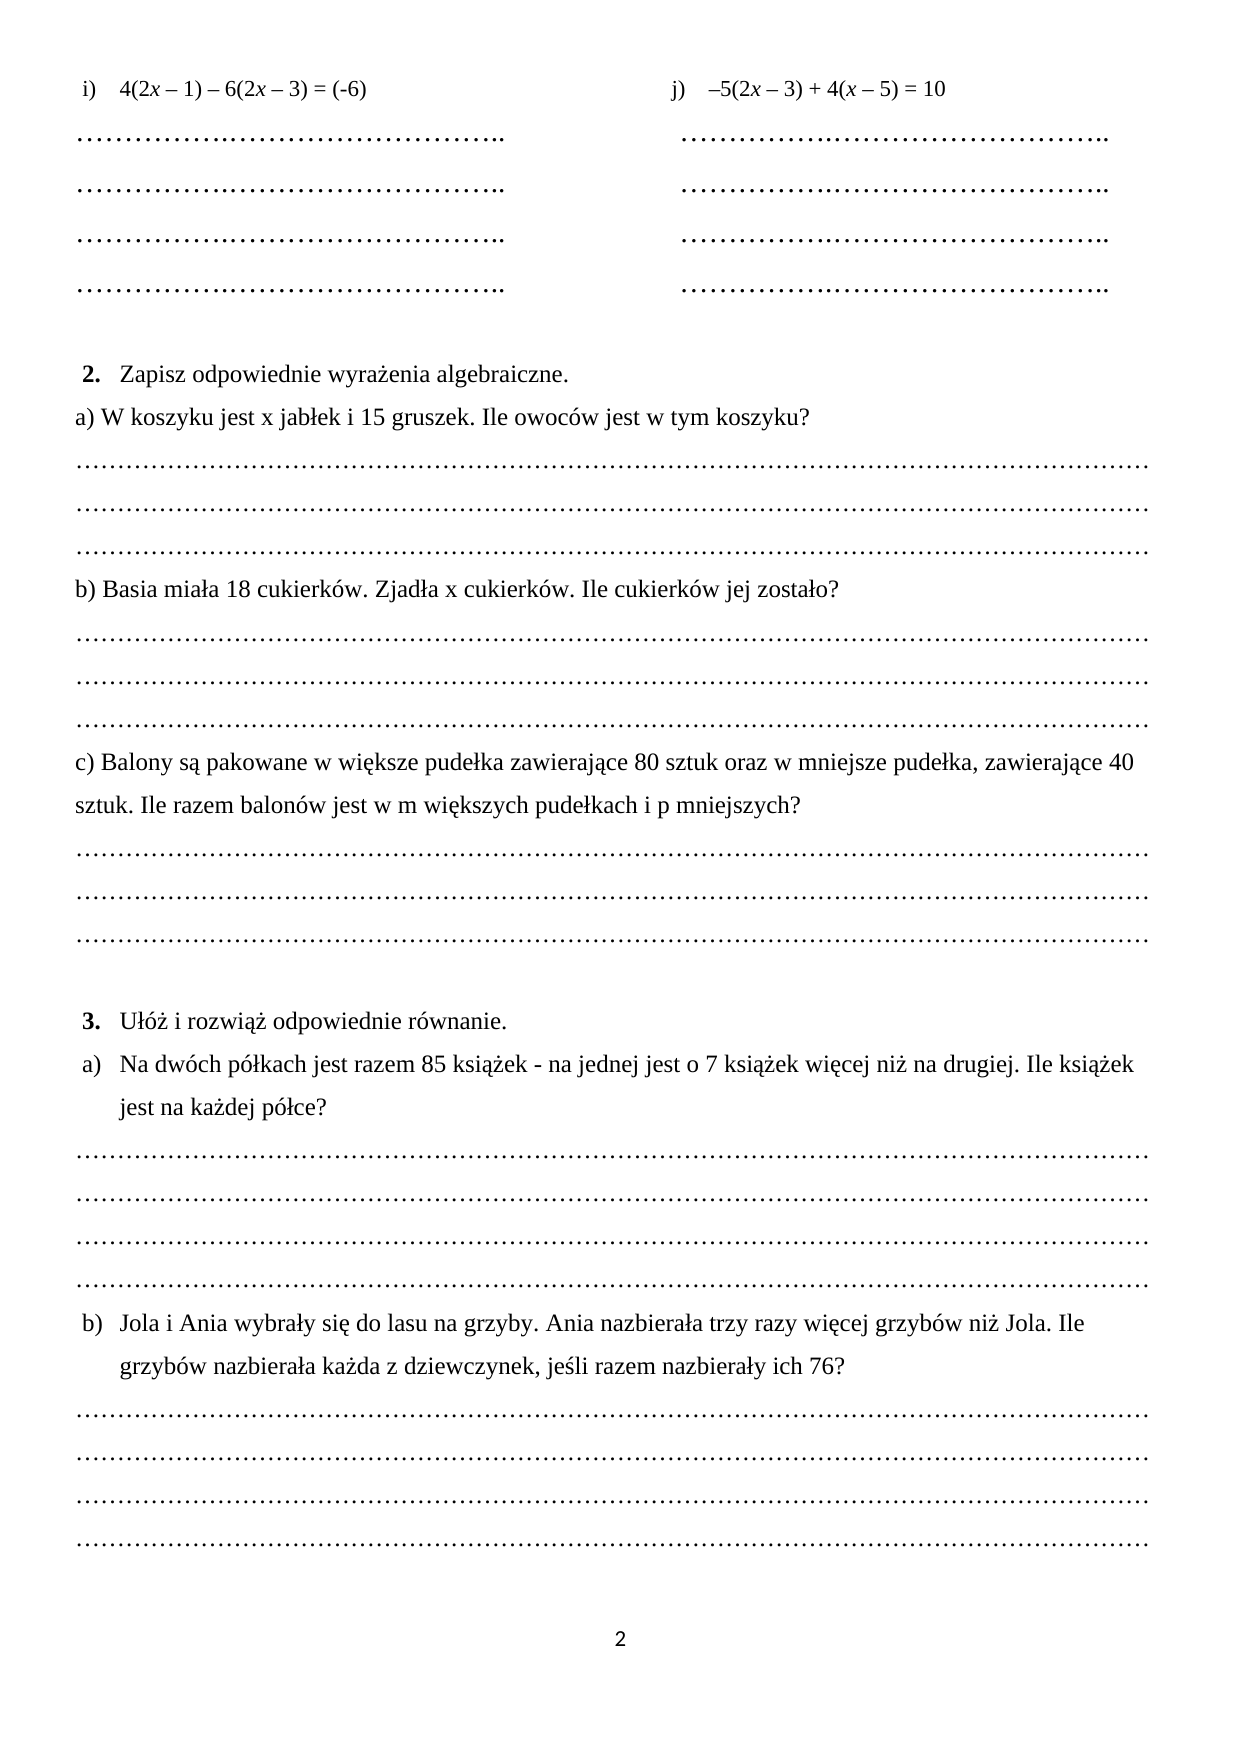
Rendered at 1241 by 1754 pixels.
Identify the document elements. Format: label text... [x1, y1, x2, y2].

list ………………………………………………………………………………………………………………… [75, 876, 1165, 905]
list –5(2x – 3) + 4(x – 5) = 10 [671, 75, 1165, 101]
list Jola i Ania wybrały się do lasu na grzyby. Ania nazbierała trzy razy więcej grzybów niż Jola. Ile grzybów nazbierała każda z dziewczynek, jeśli razem nazbierały ich 76? [82, 1308, 1165, 1379]
text b) Basia miała 18 cukierków. Zjadła x cukierków. Ile cukierków jej zostało? [75, 574, 1165, 603]
list ………………………………………………………………………………………………………………… [75, 488, 1165, 517]
list Zapisz odpowiednie wyrażenia algebraiczne. [82, 359, 1165, 388]
text …………….……………………….. [679, 114, 1165, 148]
list ………………………………………………………………………………………………………………… [75, 661, 1165, 689]
list c) Balony są pakowane w większe pudełka zawierające 80 sztuk oraz w mniejsze pudełka, zawierające 40 sztuk. Ile razem balonów jest w m większych pudełkach i p mniejszych? ………………………………………………………………………………………………………………… [75, 747, 1165, 862]
text …………….……………………….. [75, 265, 576, 299]
list ………………………………………………………………………………………………………………… [75, 531, 1165, 560]
list ………………………………………………………………………………………………………………… [75, 618, 1165, 646]
list ………………………………………………………………………………………………………………… [75, 1437, 1165, 1466]
list Ułóż i rozwiąż odpowiednie równanie. [82, 1006, 1165, 1034]
list ………………………………………………………………………………………………………………… [75, 1394, 1165, 1423]
list ………………………………………………………………………………………………………………… [75, 1264, 1165, 1293]
list ………………………………………………………………………………………………………………… [75, 704, 1165, 733]
list 4(2x – 1) – 6(2x – 3) = (-6) [82, 75, 576, 101]
list ………………………………………………………………………………………………………………… [75, 1221, 1165, 1250]
text …………….……………………….. [75, 165, 576, 198]
text …………….……………………….. [679, 215, 1165, 249]
text …………….……………………….. [75, 114, 576, 148]
list a) W koszyku jest x jabłek i 15 gruszek. Ile owoców jest w tym koszyku? [75, 402, 1165, 431]
list ………………………………………………………………………………………………………………… [75, 1178, 1165, 1207]
text …………….……………………….. [679, 265, 1165, 299]
text …………….……………………….. [679, 165, 1165, 198]
text …………….……………………….. [75, 215, 576, 249]
list ………………………………………………………………………………………………………………… [75, 1480, 1165, 1509]
list ………………………………………………………………………………………………………………… [75, 1135, 1165, 1164]
list ………………………………………………………………………………………………………………… [75, 445, 1165, 474]
list ………………………………………………………………………………………………………………… [75, 1523, 1165, 1552]
list Na dwóch półkach jest razem 85 książek - na jednej jest o 7 książek więcej niż na drugiej. Ile książek jest na każdej półce? [82, 1049, 1165, 1121]
list ………………………………………………………………………………………………………………… [75, 919, 1165, 948]
